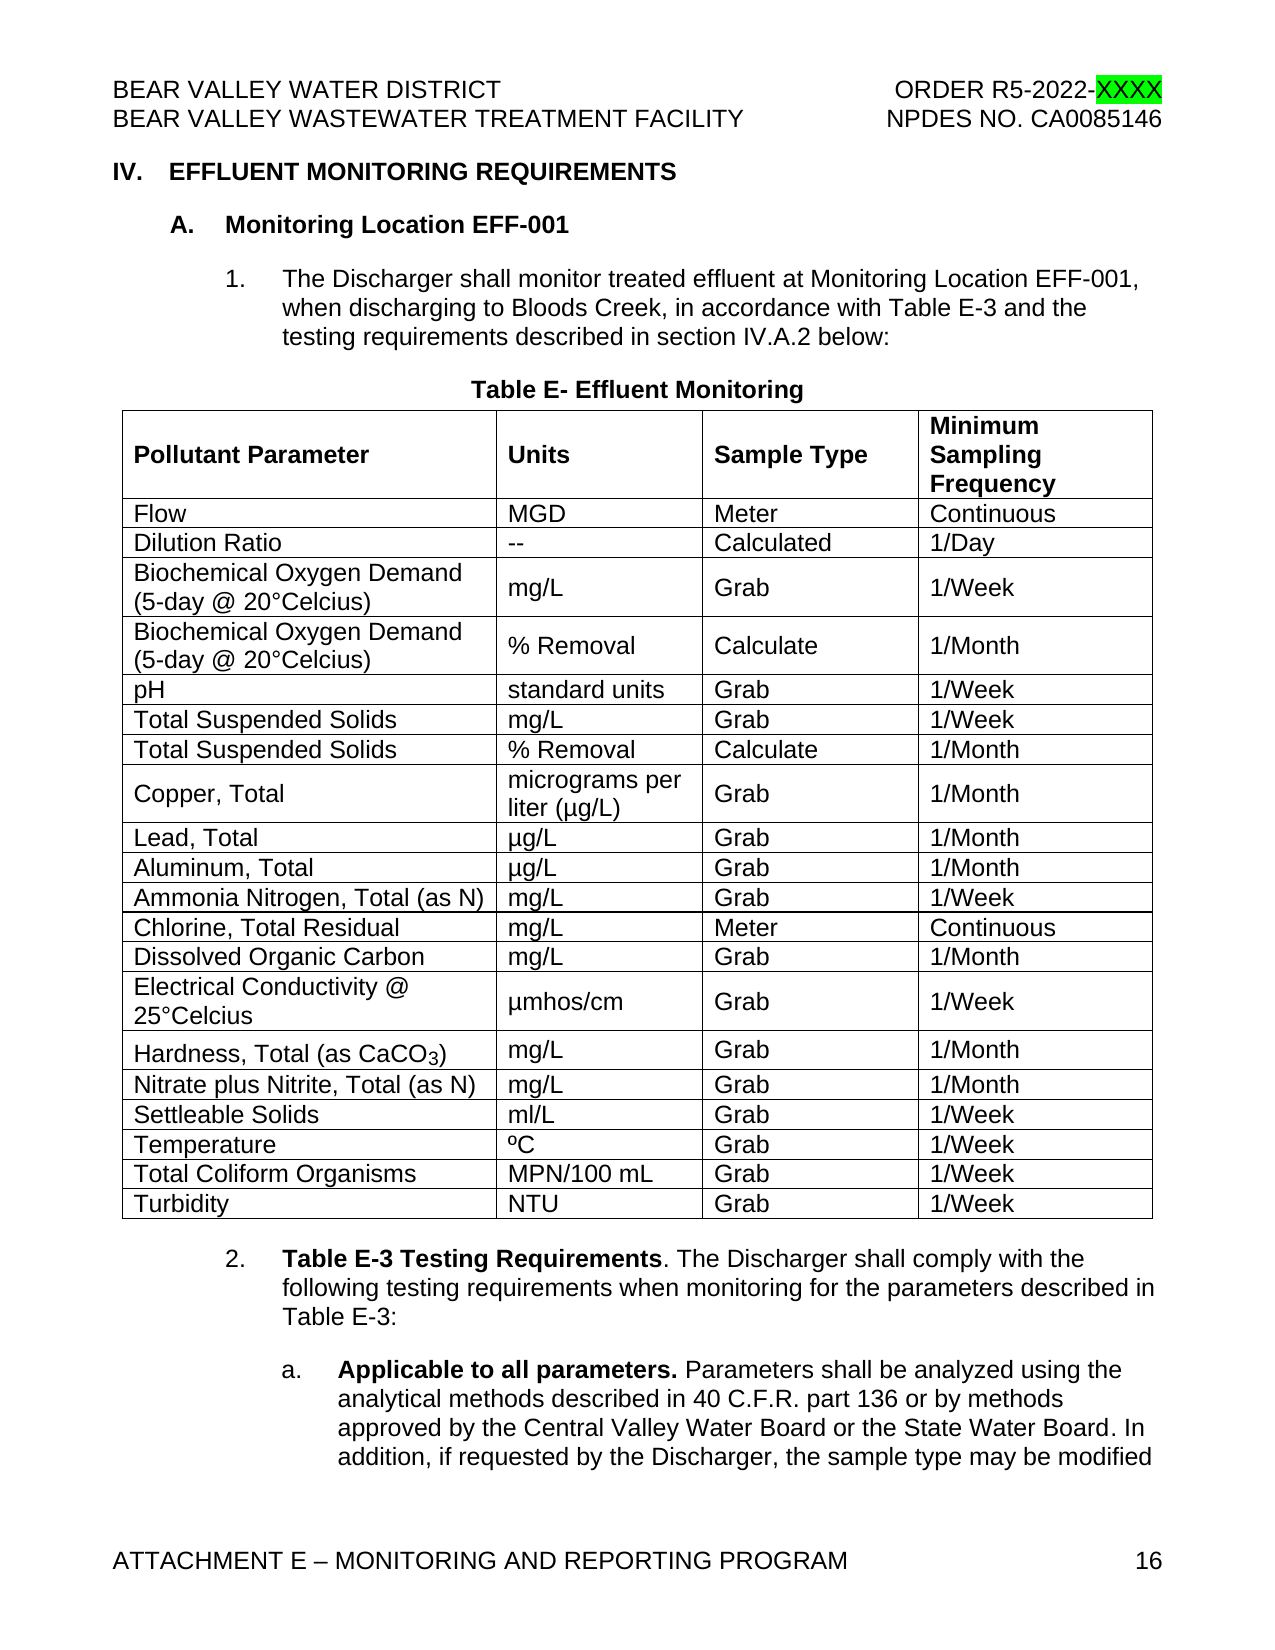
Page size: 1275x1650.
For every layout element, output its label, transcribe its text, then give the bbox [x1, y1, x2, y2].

table_cell mg/L [497, 705, 702, 734]
table_cell ml/L [497, 1100, 702, 1129]
table_cell 1/Week [919, 972, 1152, 1029]
table_cell 1/Week [919, 1189, 1152, 1218]
table_cell Nitrate plus Nitrite, Total (as N) [123, 1070, 496, 1099]
table_cell Dilution Ratio [123, 528, 496, 557]
table_cell 1/Month [919, 823, 1152, 852]
table_cell Aluminum, Total [123, 853, 496, 882]
table_cell mg/L [497, 883, 702, 911]
table_cell Meter [703, 499, 918, 527]
table_cell Ammonia Nitrogen, Total (as N) [123, 883, 496, 911]
table_cell mg/L [497, 1031, 702, 1069]
table_cell Grab [703, 942, 918, 971]
table_cell Grab [703, 853, 918, 882]
table_cell -- [497, 528, 702, 557]
table_cell MPN/100 mL [497, 1160, 702, 1188]
table_cell Calculated [703, 528, 918, 557]
table_cell NTU [497, 1189, 702, 1218]
table_cell Biochemical Oxygen Demand (5-day @ 20°Celcius) [123, 558, 496, 616]
table_cell % Removal [497, 735, 702, 763]
table_cell Copper, Total [123, 765, 496, 822]
table_header Pollutant Parameter [123, 411, 496, 497]
table_cell 1/Week [919, 705, 1152, 734]
table_cell Grab [703, 675, 918, 704]
table_header Minimum Sampling Frequency [919, 411, 1152, 497]
table_cell Temperature [123, 1130, 496, 1158]
table_cell Grab [703, 558, 918, 616]
table_cell µg/L [497, 853, 702, 882]
table_cell Continuous [919, 913, 1152, 941]
table_cell µmhos/cm [497, 972, 702, 1029]
table_cell µg/L [497, 823, 702, 852]
table_cell 1/Month [919, 735, 1152, 763]
table_cell Hardness, Total (as CaCO3) [123, 1031, 496, 1069]
table_cell 1/Month [919, 617, 1152, 674]
table_cell 1/Week [919, 675, 1152, 704]
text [281, 1355, 1162, 1470]
table_cell Flow [123, 499, 496, 527]
table_cell Meter [703, 913, 918, 941]
table_cell Turbidity [123, 1189, 496, 1218]
table_cell 1/Month [919, 1031, 1152, 1069]
table_cell 1/Month [919, 853, 1152, 882]
subtitle A. Monitoring Location EFF-001 [169, 210, 1162, 239]
table_cell Biochemical Oxygen Demand (5-day @ 20°Celcius) [123, 617, 496, 674]
text 2. Table E-3 Testing Requirements. The Discharger shall comply with the following testing requirements when monitoring for the parameters described in Table E-3: [225, 1244, 1162, 1330]
table_cell Grab [703, 1031, 918, 1069]
table_cell Electrical Conductivity @ 25°Celcius [123, 972, 496, 1029]
table_header Units [497, 411, 702, 497]
subtitle IV. Effluent Monitoring Requirements [112, 156, 1162, 185]
table_cell Grab [703, 1070, 918, 1099]
table_cell Grab [703, 1100, 918, 1129]
table_cell 1/Week [919, 558, 1152, 616]
text 1. The Discharger shall monitor treated effluent at Monitoring Location EFF-001, when discharging to Bloods Creek, in accordance with Table E-3 and the testing requirements described in section IV.A.2 below: [225, 264, 1162, 350]
text Table E- Effluent Monitoring [112, 375, 1162, 404]
table_cell Grab [703, 765, 918, 822]
table_cell ºC [497, 1130, 702, 1158]
table_cell 1/Month [919, 942, 1152, 971]
table_cell mg/L [497, 558, 702, 616]
table_cell Calculate [703, 617, 918, 674]
table_cell micrograms per liter (µg/L) [497, 765, 702, 822]
table_cell Grab [703, 1189, 918, 1218]
table_cell mg/L [497, 913, 702, 941]
table_cell 1/Week [919, 1100, 1152, 1129]
table_cell MGD [497, 499, 702, 527]
table_cell 1/Month [919, 765, 1152, 822]
table_cell 1/Week [919, 1160, 1152, 1188]
table_cell Total Suspended Solids [123, 735, 496, 763]
table_cell Grab [703, 705, 918, 734]
table_cell 1/Day [919, 528, 1152, 557]
table_cell pH [123, 675, 496, 704]
table_cell Grab [703, 1160, 918, 1188]
table_cell 1/Week [919, 1130, 1152, 1158]
table_cell standard units [497, 675, 702, 704]
table_cell Grab [703, 1130, 918, 1158]
table_header Sample Type [703, 411, 918, 497]
table_cell % Removal [497, 617, 702, 674]
table_cell Grab [703, 823, 918, 852]
table_cell Grab [703, 972, 918, 1029]
table_cell Continuous [919, 499, 1152, 527]
table_cell Dissolved Organic Carbon [123, 942, 496, 971]
table_cell Total Suspended Solids [123, 705, 496, 734]
table_cell Grab [703, 883, 918, 911]
table_cell mg/L [497, 942, 702, 971]
table_cell Calculate [703, 735, 918, 763]
table_cell 1/Week [919, 883, 1152, 911]
table_cell Total Coliform Organisms [123, 1160, 496, 1188]
table_cell mg/L [497, 1070, 702, 1099]
table_cell 1/Month [919, 1070, 1152, 1099]
table_cell Chlorine, Total Residual [123, 913, 496, 941]
table_cell Lead, Total [123, 823, 496, 852]
table_cell Settleable Solids [123, 1100, 496, 1129]
